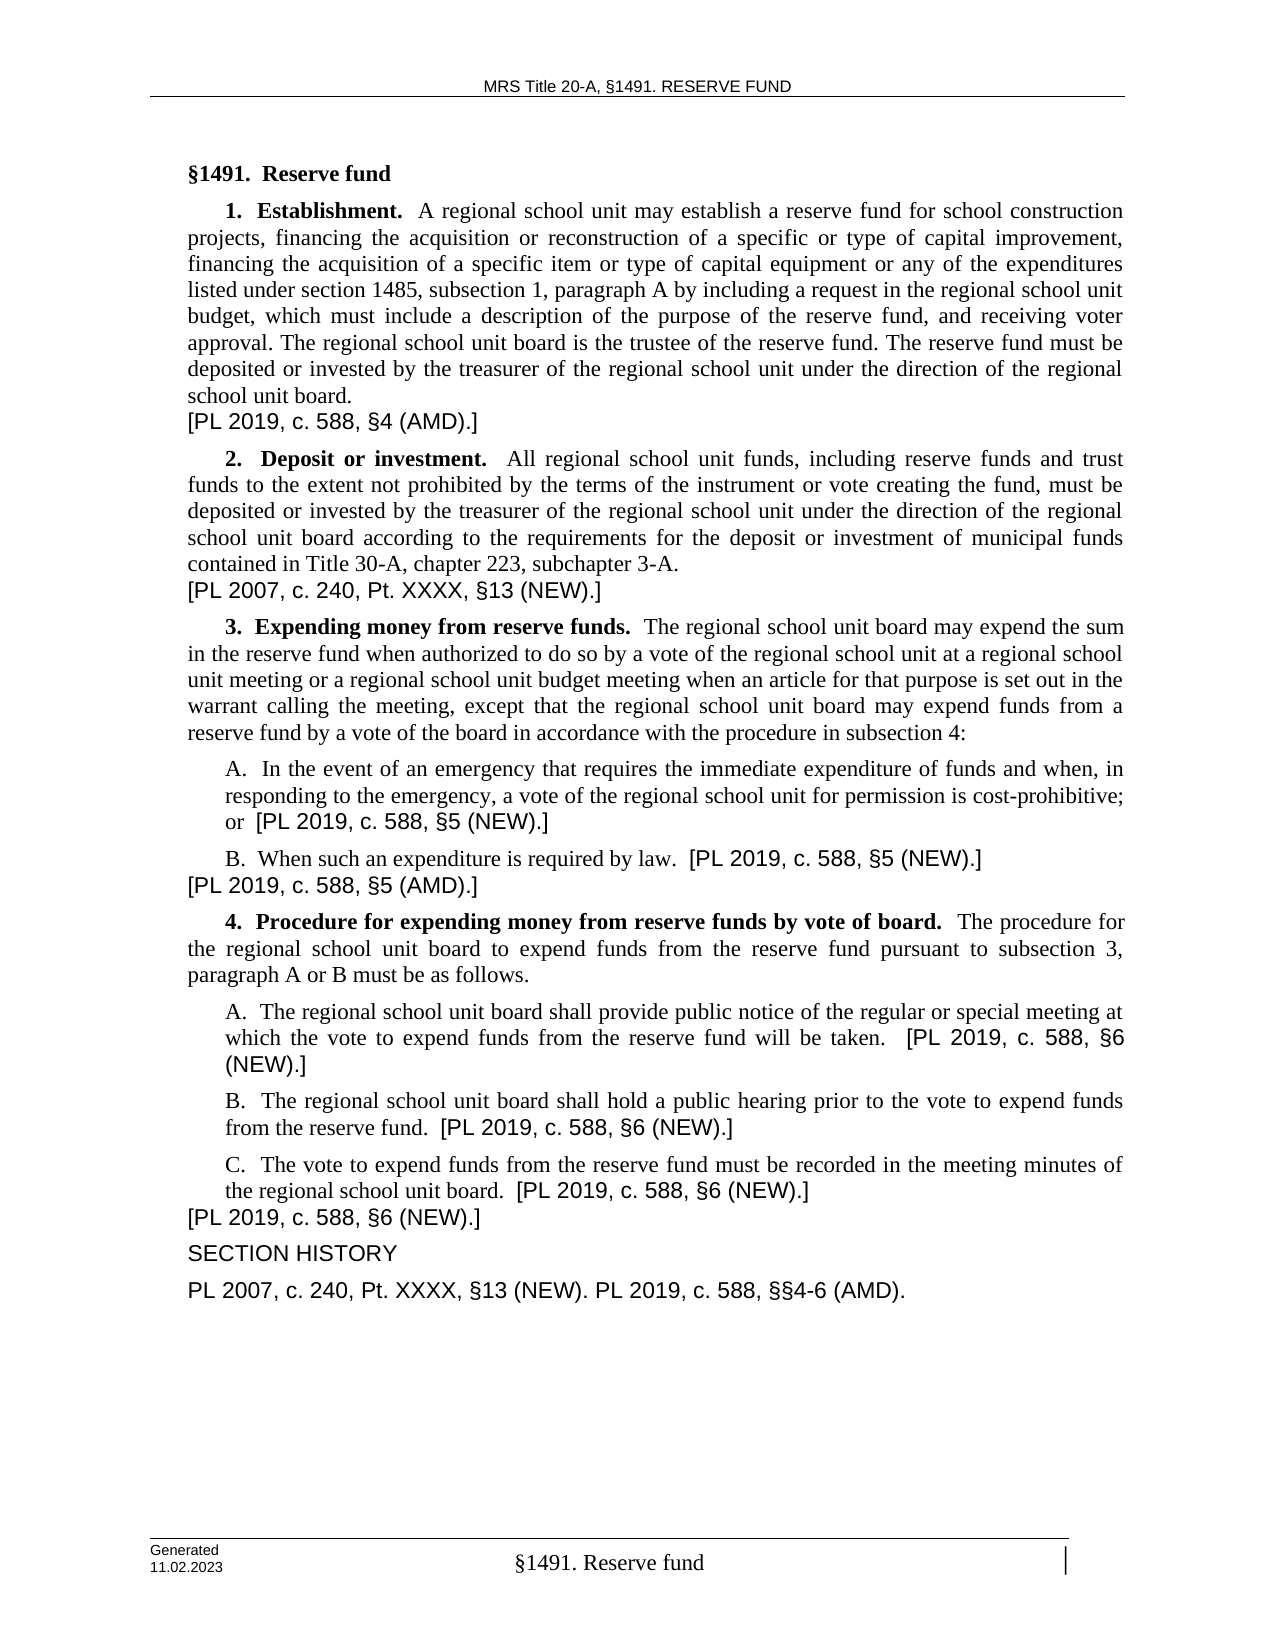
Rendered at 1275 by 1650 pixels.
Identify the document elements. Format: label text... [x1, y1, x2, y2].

text 1. Establishment. A regional school unit may establish a reserve fund for school construction projects, financing the acquisition or reconstruction of a specific or type of capital improvement, financing the acquisition of a specific item or type of capital equipment or any of the expenditures listed under section 1485, subsection 1, paragraph A by including a request in the regional school unit budget, which must include a description of the purpose of the reserve fund, and receiving voter approval. The regional school unit board is the trustee of the reserve fund. The reserve fund must be deposited or invested by the treasurer of the regional school unit under the direction of the regional school unit board. [187, 197, 1125, 408]
text B. When such an expenditure is required by law. [PL 2019, c. 588, §5 (NEW).] [225, 845, 1125, 872]
text [PL 2019, c. 588, §5 (AMD).] [187, 872, 1125, 898]
text 2. Deposit or investment. All regional school unit funds, including reserve funds and trust funds to the extent not prohibited by the terms of the instrument or vote creating the fund, must be deposited or invested by the treasurer of the regional school unit under the direction of the regional school unit board according to the requirements for the deposit or investment of municipal funds contained in Title 30‑A, chapter 223, subchapter 3‑A. [187, 445, 1125, 577]
text B. The regional school unit board shall hold a public hearing prior to the vote to expend funds from the reserve fund. [PL 2019, c. 588, §6 (NEW).] [225, 1087, 1125, 1140]
text SECTION HISTORY [187, 1240, 1125, 1267]
text A. The regional school unit board shall provide public notice of the regular or special meeting at which the vote to expend funds from the reserve fund will be taken. [PL 2019, c. 588, §6 (NEW).] [225, 998, 1125, 1077]
text A. In the event of an emergency that requires the immediate expenditure of funds and when, in responding to the emergency, a vote of the regional school unit for permission is cost-prohibitive; or [PL 2019, c. 588, §5 (NEW).] [225, 756, 1125, 835]
text PL 2007, c. 240, Pt. XXXX, §13 (NEW). PL 2019, c. 588, §§4-6 (AMD). [187, 1277, 1125, 1303]
text [PL 2019, c. 588, §6 (NEW).] [187, 1203, 1125, 1230]
text 4. Procedure for expending money from reserve funds by vote of board. The procedure for the regional school unit board to expend funds from the reserve fund pursuant to subsection 3, paragraph A or B must be as follows. [187, 908, 1125, 987]
text §1491. Reserve fund [187, 160, 1125, 187]
text 3. Expending money from reserve funds. The regional school unit board may expend the sum in the reserve fund when authorized to do so by a vote of the regional school unit at a regional school unit meeting or a regional school unit budget meeting when an article for that purpose is set out in the warrant calling the meeting, except that the regional school unit board may expend funds from a reserve fund by a vote of the board in accordance with the procedure in subsection 4: [187, 613, 1125, 745]
text [PL 2007, c. 240, Pt. XXXX, §13 (NEW).] [187, 577, 1125, 603]
text C. The vote to expend funds from the reserve fund must be recorded in the meeting minutes of the regional school unit board. [PL 2019, c. 588, §6 (NEW).] [225, 1151, 1125, 1203]
text [PL 2019, c. 588, §4 (AMD).] [187, 408, 1125, 434]
